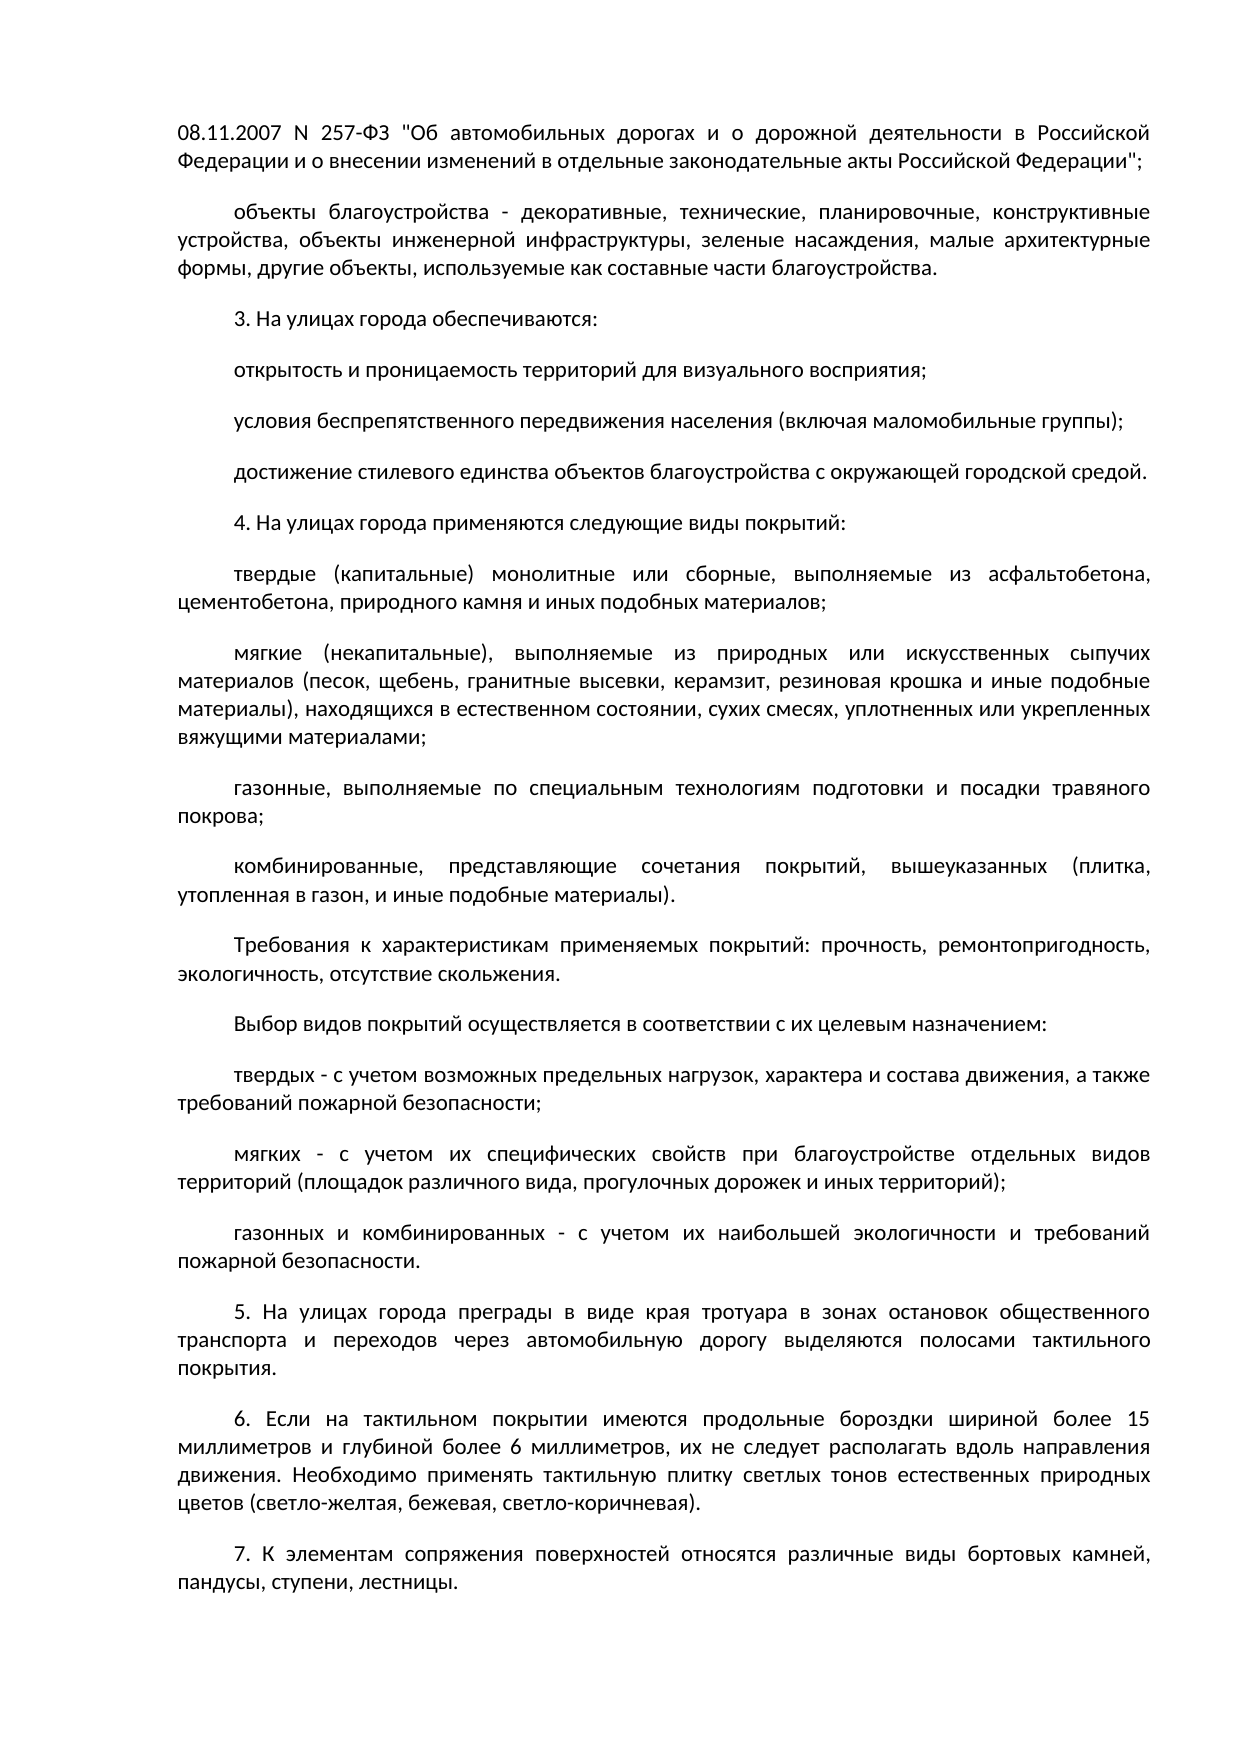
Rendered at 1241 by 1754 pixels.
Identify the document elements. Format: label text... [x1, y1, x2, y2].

text 7. К элементам сопряжения поверхностей относятся различные виды бортовых камней, пандусы, ступени, лестницы. [177, 1539, 1152, 1595]
text Выбор видов покрытий осуществляется в соответствии с их целевым назначением: [177, 1009, 1152, 1038]
text Требования к характеристикам применяемых покрытий: прочность, ремонтопригодность, экологичность, отсутствие скольжения. [177, 931, 1152, 987]
text условия беспрепятственного передвижения населения (включая маломобильные группы); [177, 406, 1152, 434]
text 4. На улицах города применяются следующие виды покрытий: [177, 508, 1152, 536]
text 6. Если на тактильном покрытии имеются продольные бороздки шириной более 15 миллиметров и глубиной более 6 миллиметров, их не следует располагать вдоль направления движения. Необходимо применять тактильную плитку светлых тонов естественных природных цветов (светло-желтая, бежевая, светло-коричневая). [177, 1404, 1152, 1516]
text достижение стилевого единства объектов благоустройства с окружающей городской средой. [177, 457, 1152, 485]
text 5. На улицах города преграды в виде края тротуара в зонах остановок общественного транспорта и переходов через автомобильную дорогу выделяются полосами тактильного покрытия. [177, 1297, 1152, 1381]
text открытость и проницаемость территорий для визуального восприятия; [177, 355, 1152, 383]
text объекты благоустройства - декоративные, технические, планировочные, конструктивные устройства, объекты инженерной инфраструктуры, зеленые насаждения, малые архитектурные формы, другие объекты, используемые как составные части благоустройства. [177, 197, 1152, 281]
text 3. На улицах города обеспечиваются: [177, 304, 1152, 332]
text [177, 118, 1152, 174]
text газонные, выполняемые по специальным технологиям подготовки и посадки травяного покрова; [177, 773, 1152, 829]
text газонных и комбинированных - с учетом их наибольшей экологичности и требований пожарной безопасности. [177, 1218, 1152, 1274]
text твердых - с учетом возможных предельных нагрузок, характера и состава движения, а также требований пожарной безопасности; [177, 1061, 1152, 1117]
text комбинированные, представляющие сочетания покрытий, вышеуказанных (плитка, утопленная в газон, и иные подобные материалы). [177, 852, 1152, 908]
text твердые (капитальные) монолитные или сборные, выполняемые из асфальтобетона, цементобетона, природного камня и иных подобных материалов; [177, 559, 1152, 615]
text мягкие (некапитальные), выполняемые из природных или искусственных сыпучих материалов (песок, щебень, гранитные высевки, керамзит, резиновая крошка и иные подобные материалы), находящихся в естественном состоянии, сухих смесях, уплотненных или укрепленных вяжущими материалами; [177, 638, 1152, 750]
text мягких - с учетом их специфических свойств при благоустройстве отдельных видов территорий (площадок различного вида, прогулочных дорожек и иных территорий); [177, 1139, 1152, 1196]
